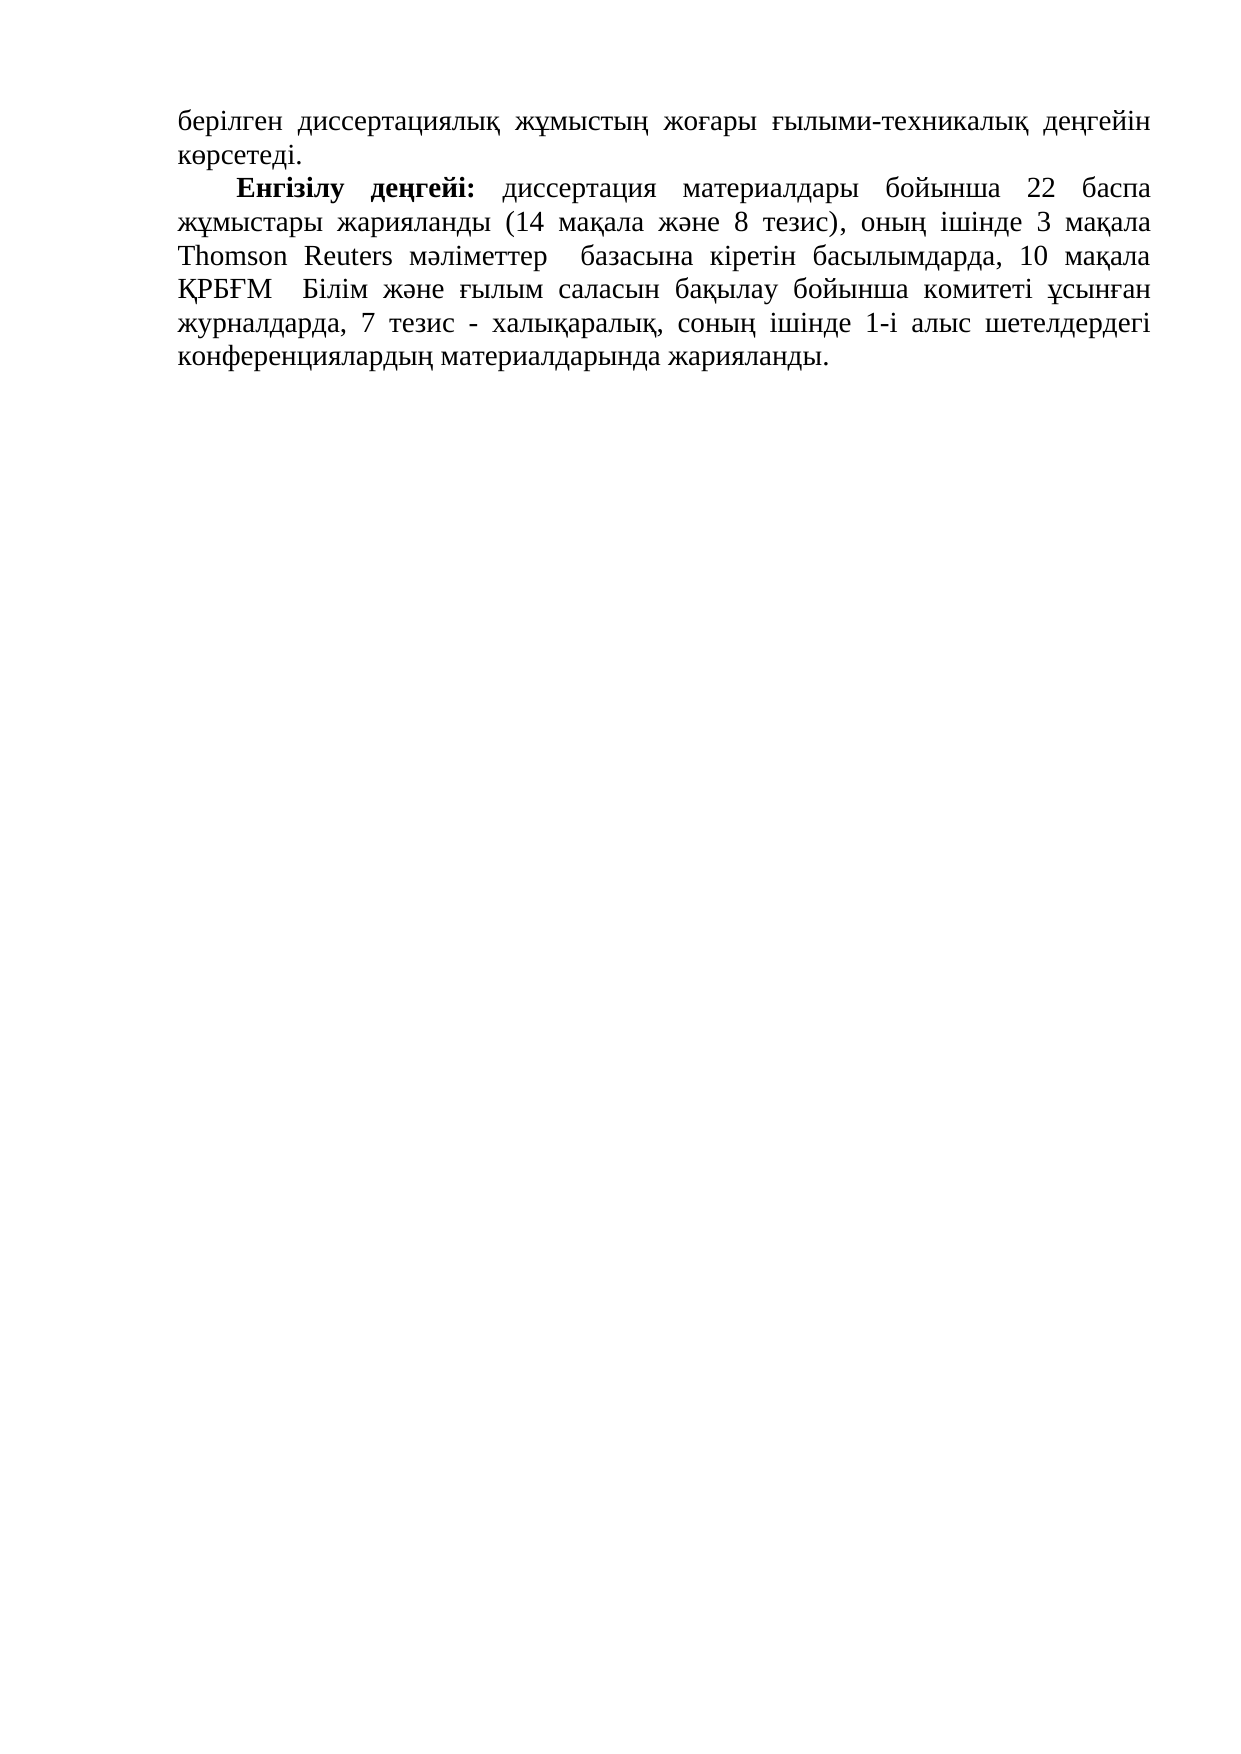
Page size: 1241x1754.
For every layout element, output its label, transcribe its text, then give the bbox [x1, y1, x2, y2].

text Енгізілу деңгейі: диссертация материалдары бойынша 22 баспа жұмыстары жарияланды (14 мақала және 8 тезис), оның ішінде 3 мақала Thomson Reuters мәліметтер базасына кіретін басылымдарда, 10 мақала ҚРБҒМ Білім жəне ғылым саласын бақылау бойынша комитеті ұсынған журналдарда, 7 тезис - халықаралық, соның ішінде 1-і алыс шетелдердегі конференциялардың материалдарында жарияланды. [177, 204, 1152, 372]
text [177, 103, 1152, 171]
